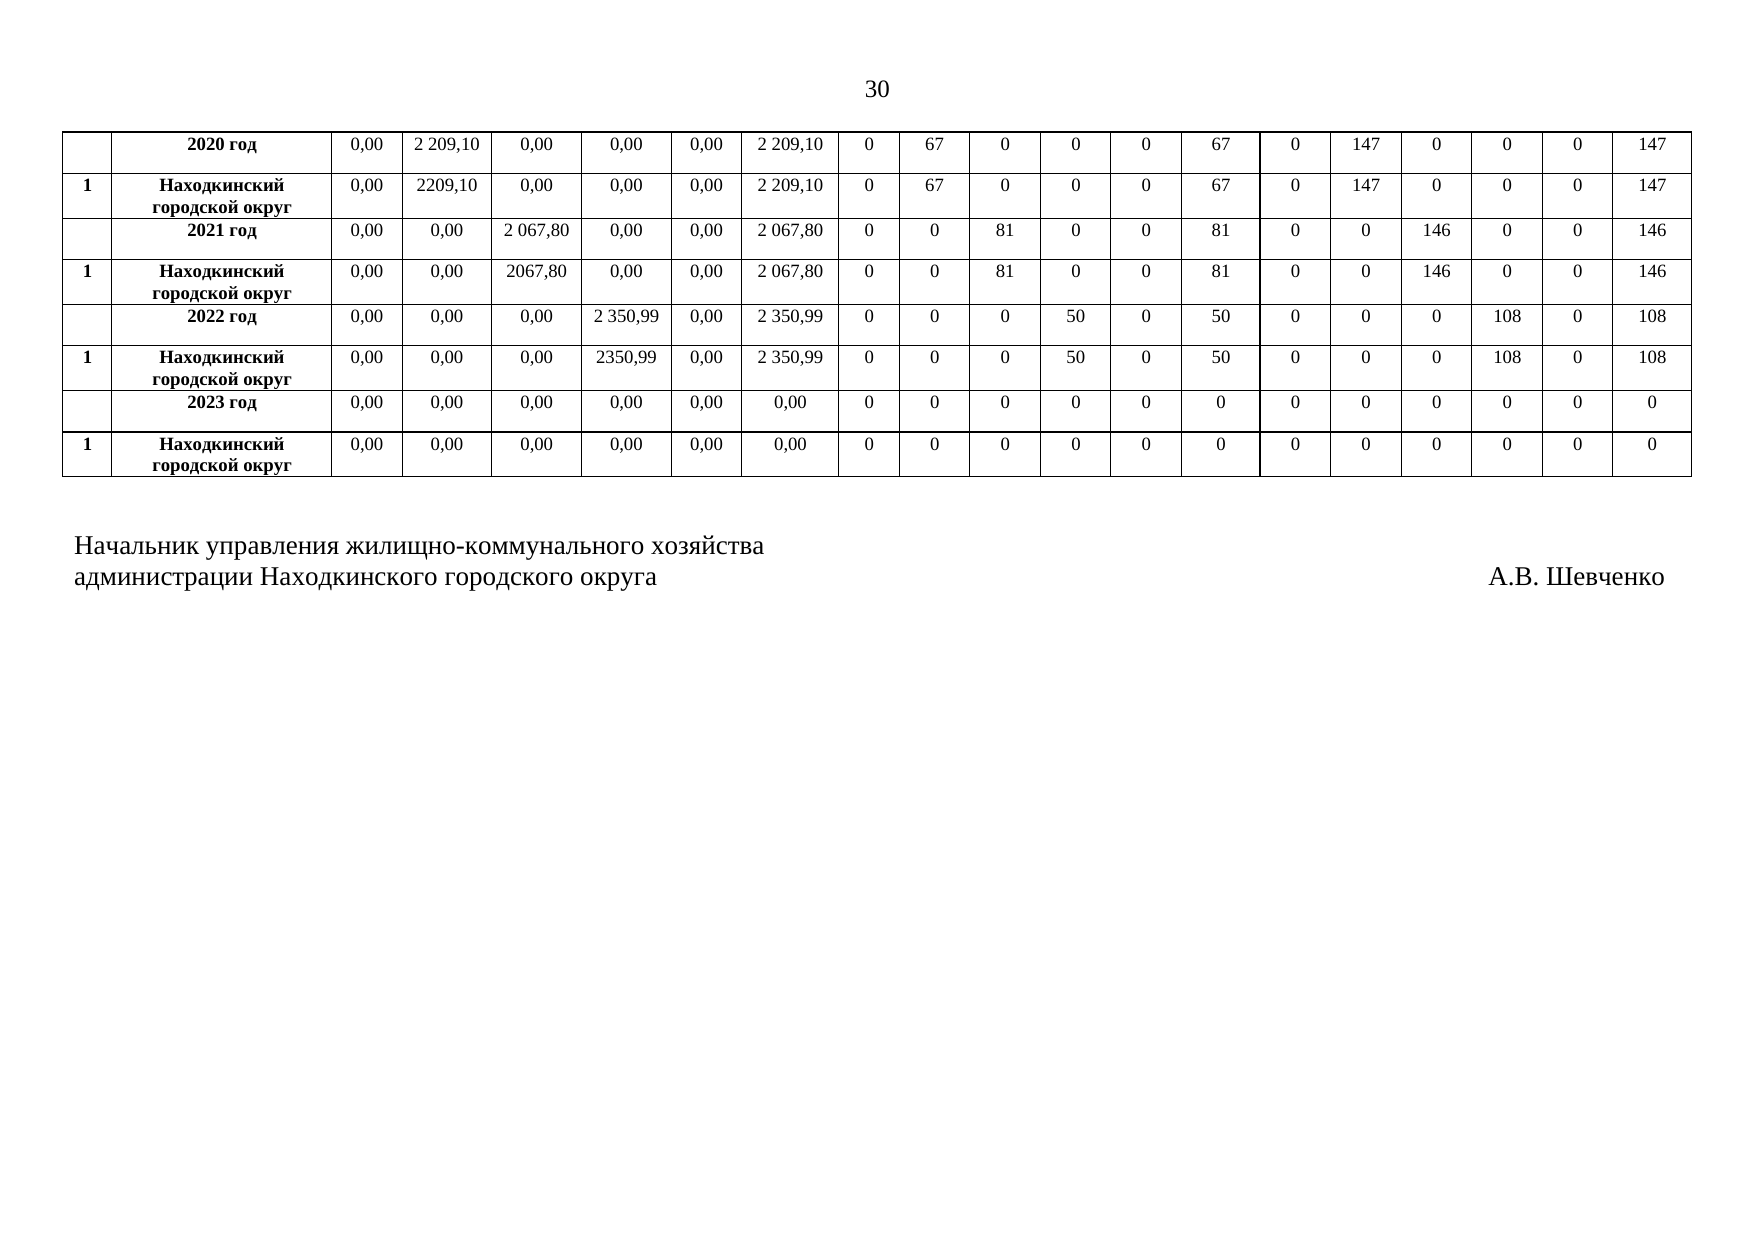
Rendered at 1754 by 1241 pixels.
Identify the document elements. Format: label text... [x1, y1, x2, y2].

table_cell 0,00 [332, 346, 402, 389]
table_cell 0 [1182, 391, 1259, 431]
table_cell 0 [1472, 260, 1542, 303]
table_cell 146 [1402, 219, 1471, 259]
table_cell 67 [1182, 133, 1259, 173]
table_cell 0 [1402, 305, 1471, 345]
table_cell 108 [1472, 305, 1542, 345]
table_cell 147 [1613, 174, 1691, 217]
table_cell 108 [1613, 346, 1691, 389]
table_cell [63, 305, 111, 345]
table_cell 0 [1111, 305, 1181, 345]
table_cell 0 [1613, 433, 1691, 476]
table_cell 0,00 [672, 433, 741, 476]
table_cell 0 [1331, 260, 1401, 303]
table_cell 0 [1543, 174, 1612, 217]
table_cell 0 [1111, 260, 1181, 303]
table_cell 1 [63, 433, 111, 476]
table_cell 0,00 [672, 219, 741, 259]
table_cell 0,00 [332, 305, 402, 345]
table_cell 0 [900, 219, 969, 259]
table_cell 146 [1613, 260, 1691, 303]
table_cell 147 [1331, 133, 1401, 173]
table_cell 0 [970, 305, 1040, 345]
table_cell 0 [970, 133, 1040, 173]
table_cell 0,00 [492, 346, 581, 389]
table_cell 0 [1111, 133, 1181, 173]
table_cell 0 [1331, 219, 1401, 259]
table_cell 0 [1402, 391, 1471, 431]
table_cell Находкинский городской округ [112, 433, 331, 476]
table_cell 0 [1331, 391, 1401, 431]
table_cell 81 [1182, 260, 1259, 303]
table_cell 1 [63, 174, 111, 217]
text администрации Находкинского городского округа А.В. Шевченко [74, 560, 1680, 592]
table_cell 0 [1402, 174, 1471, 217]
table_cell 0 [839, 219, 899, 259]
table_cell 0,00 [403, 305, 491, 345]
table_cell 0 [1182, 433, 1259, 476]
table_cell 0,00 [403, 433, 491, 476]
table_cell 0,00 [582, 391, 671, 431]
table_cell 0,00 [672, 346, 741, 389]
table_cell 0 [839, 305, 899, 345]
table_cell 0,00 [672, 391, 741, 431]
table_cell 0 [900, 346, 969, 389]
table_cell 0,00 [492, 133, 581, 173]
table_cell 0 [839, 260, 899, 303]
table_cell 0,00 [332, 260, 402, 303]
table_cell 2209,10 [403, 174, 491, 217]
table_cell 2023 год [112, 391, 331, 431]
table_cell 0,00 [672, 174, 741, 217]
table_cell 0 [1111, 174, 1181, 217]
table_cell 0 [1331, 346, 1401, 389]
table_cell 0 [1261, 133, 1330, 173]
table_cell [63, 219, 111, 259]
table_cell 2 067,80 [742, 260, 838, 303]
table_cell 0 [1261, 346, 1330, 389]
table_cell 0 [1331, 305, 1401, 345]
table_cell 147 [1331, 174, 1401, 217]
table_cell 0 [900, 391, 969, 431]
table_cell 0 [1111, 346, 1181, 389]
table_cell 0 [1111, 219, 1181, 259]
table_cell 0 [1041, 260, 1110, 303]
table_cell 0 [970, 346, 1040, 389]
table_cell 0,00 [492, 433, 581, 476]
table_cell 146 [1613, 219, 1691, 259]
table_cell 50 [1182, 305, 1259, 345]
table_cell 0,00 [672, 133, 741, 173]
table_cell 50 [1182, 346, 1259, 389]
table_cell 0,00 [582, 219, 671, 259]
table_cell 146 [1402, 260, 1471, 303]
table_cell Находкинский городской округ [112, 260, 331, 303]
text Начальник управления жилищно-коммунального хозяйства [74, 529, 1680, 560]
table_cell 2 350,99 [742, 305, 838, 345]
table_cell 1 [63, 346, 111, 389]
table_cell 0 [1472, 219, 1542, 259]
table_cell 0 [1041, 133, 1110, 173]
table_cell 0 [839, 391, 899, 431]
table_cell Находкинский городской округ [112, 174, 331, 217]
table_cell 147 [1613, 133, 1691, 173]
table_cell 0 [1472, 391, 1542, 431]
table_cell 2 350,99 [742, 346, 838, 389]
table_cell 0,00 [582, 260, 671, 303]
table_cell 0 [1261, 433, 1330, 476]
table_cell 0 [1261, 174, 1330, 217]
table_cell 0,00 [672, 260, 741, 303]
table_cell 2 067,80 [742, 219, 838, 259]
table_cell 0,00 [582, 433, 671, 476]
table_cell 0,00 [332, 219, 402, 259]
table_cell 0 [1041, 219, 1110, 259]
table_cell 2 209,10 [742, 133, 838, 173]
table_cell 0 [900, 305, 969, 345]
table_cell [63, 133, 111, 173]
table_cell 81 [970, 260, 1040, 303]
table_cell 0 [1111, 433, 1181, 476]
table_cell 67 [900, 133, 969, 173]
table_cell Находкинский городской округ [112, 346, 331, 389]
table_cell 0,00 [742, 391, 838, 431]
table_cell 2021 год [112, 219, 331, 259]
table_cell 0,00 [332, 133, 402, 173]
table_cell 0 [839, 133, 899, 173]
table_cell 0 [1041, 433, 1110, 476]
table_cell 0 [970, 433, 1040, 476]
table_cell 0 [1543, 305, 1612, 345]
table_cell 0 [1402, 346, 1471, 389]
table_cell 0,00 [403, 391, 491, 431]
table_cell 0,00 [582, 133, 671, 173]
table_cell 0 [1041, 391, 1110, 431]
table_cell 0 [1543, 391, 1612, 431]
table_cell 0 [1613, 391, 1691, 431]
table_cell 67 [1182, 174, 1259, 217]
table_cell 0 [1041, 174, 1110, 217]
table_cell 81 [970, 219, 1040, 259]
table_cell 0 [1402, 133, 1471, 173]
table_cell 2 209,10 [403, 133, 491, 173]
table_cell 2 209,10 [742, 174, 838, 217]
table_cell 0,00 [492, 174, 581, 217]
table_cell 2067,80 [492, 260, 581, 303]
table_cell 50 [1041, 305, 1110, 345]
table_cell 1 [63, 260, 111, 303]
table_cell [63, 391, 111, 431]
table_cell 0,00 [403, 346, 491, 389]
table_cell 0,00 [403, 260, 491, 303]
table_cell 0 [1543, 433, 1612, 476]
table_cell 0,00 [403, 219, 491, 259]
table_cell 0,00 [492, 391, 581, 431]
table_cell 0 [1472, 133, 1542, 173]
table_cell 0 [1402, 433, 1471, 476]
table_cell 0 [1472, 433, 1542, 476]
table_cell 0,00 [332, 174, 402, 217]
table_cell 0 [1261, 391, 1330, 431]
table_cell 0 [970, 391, 1040, 431]
table_cell 2350,99 [582, 346, 671, 389]
table_cell 0 [900, 433, 969, 476]
table_cell 0 [839, 346, 899, 389]
table_cell 0 [900, 260, 969, 303]
table_cell 2 067,80 [492, 219, 581, 259]
table_cell 0 [1543, 219, 1612, 259]
table_cell 0 [1543, 260, 1612, 303]
table_cell 0,00 [672, 305, 741, 345]
table_cell 2020 год [112, 133, 331, 173]
table_cell 0 [1111, 391, 1181, 431]
table_cell 2 350,99 [582, 305, 671, 345]
table_cell 108 [1472, 346, 1542, 389]
table_cell 0,00 [492, 305, 581, 345]
table_cell 0,00 [742, 433, 838, 476]
table_cell 0 [1261, 219, 1330, 259]
table_cell 0 [1543, 346, 1612, 389]
table_cell 81 [1182, 219, 1259, 259]
table_cell 0,00 [332, 391, 402, 431]
table_cell 0,00 [582, 174, 671, 217]
table_cell 0,00 [332, 433, 402, 476]
table_cell 108 [1613, 305, 1691, 345]
table_cell 0 [1261, 305, 1330, 345]
table_cell 0 [970, 174, 1040, 217]
table_cell 2022 год [112, 305, 331, 345]
table_cell 67 [900, 174, 969, 217]
table_cell 0 [1543, 133, 1612, 173]
table_cell 50 [1041, 346, 1110, 389]
table_cell 0 [1472, 174, 1542, 217]
table_cell 0 [1261, 260, 1330, 303]
table_cell 0 [839, 433, 899, 476]
table_cell 0 [1331, 433, 1401, 476]
table_cell 0 [839, 174, 899, 217]
